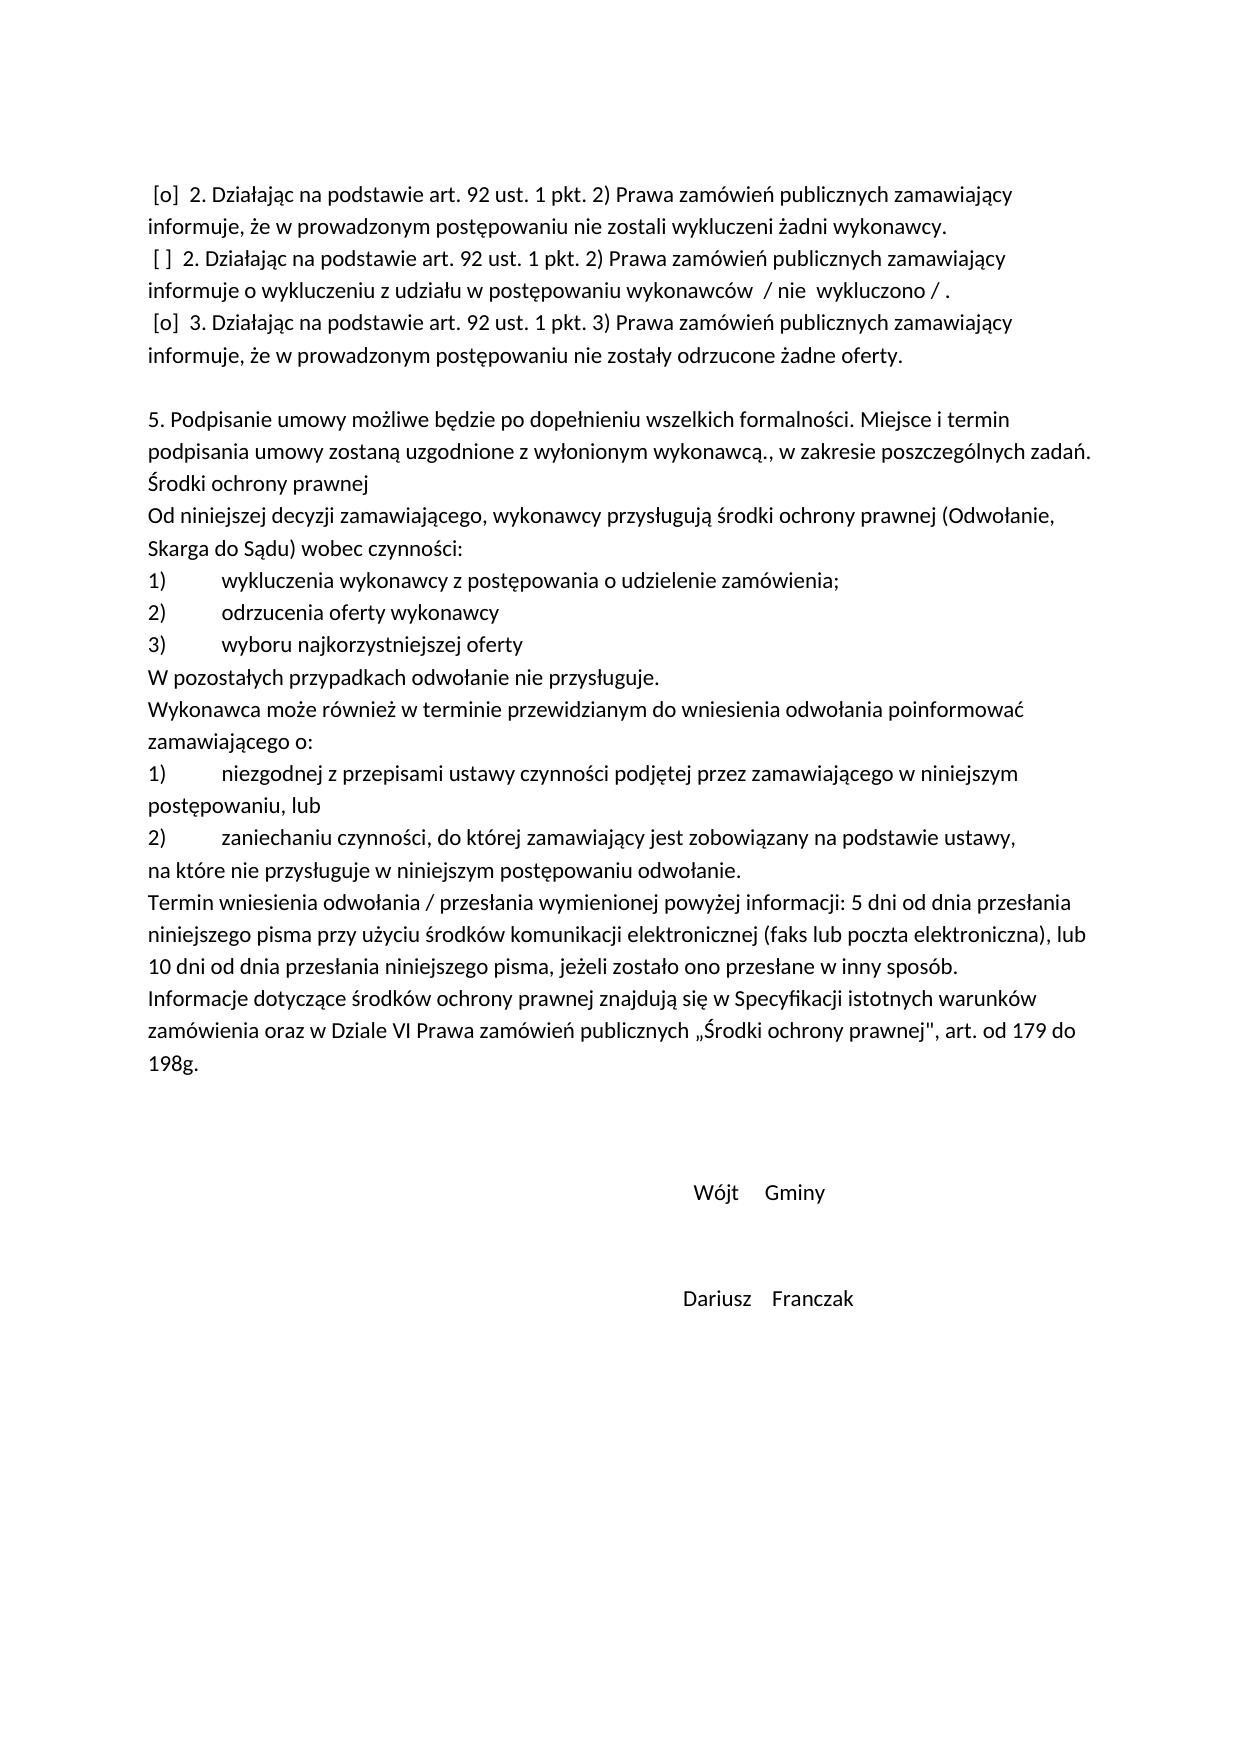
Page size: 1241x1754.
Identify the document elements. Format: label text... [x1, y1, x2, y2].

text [148, 148, 1093, 1206]
text Dariusz Franczak [148, 1284, 1093, 1344]
